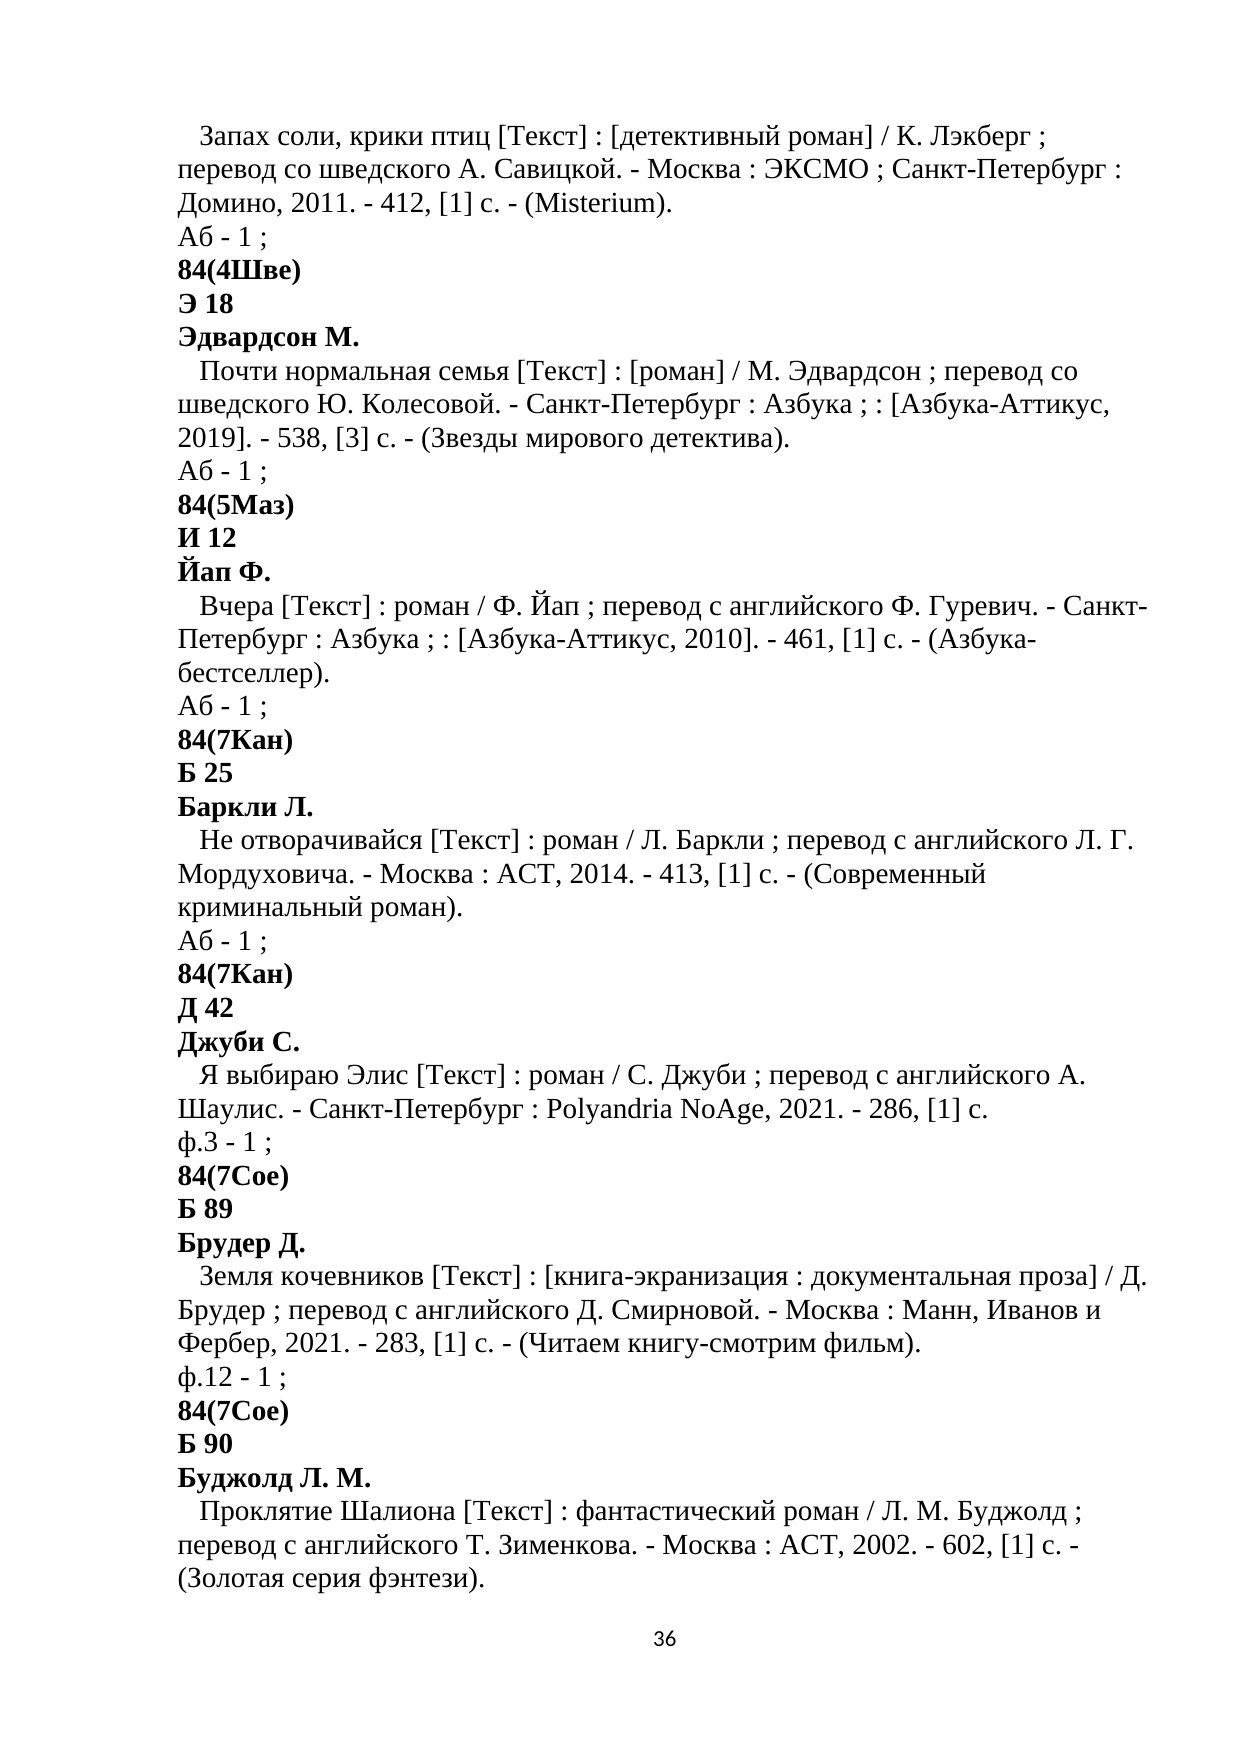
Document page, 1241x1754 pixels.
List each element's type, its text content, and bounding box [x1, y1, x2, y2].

text Аб - 1 ; [177, 923, 1152, 957]
text 84(5Маз) И 12 Йап Ф. Вчера [Текст] : роман / Ф. Йап ; перевод с английского Ф. Гуревич. - Санкт-Петербург : Азбука ; : [Азбука-Аттикус, 2010]. - 461, [1] с. - (Азбука-бестселлер). [177, 487, 1152, 688]
text 84(4Шве) Э 18 Эдвардсон М. Почти нормальная семья [Текст] : [роман] / М. Эдвардсон ; перевод со шведского Ю. Колесовой. - Санкт-Петербург : Азбука ; : [Азбука-Аттикус, 2019]. - 538, [3] с. - (Звезды мирового детектива). [177, 252, 1152, 453]
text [177, 118, 1152, 219]
text ф.3 - 1 ; [177, 1124, 1152, 1158]
text Аб - 1 ; [177, 219, 1152, 252]
text 84(7Кан) Д 42 Джуби С. Я выбираю Элис [Текст] : роман / С. Джуби ; перевод с английского А. Шаулис. - Санкт-Петербург : Polyandria NoAge, 2021. - 286, [1] с. [177, 957, 1152, 1124]
text Аб - 1 ; [177, 453, 1152, 487]
text 84(7Сое) Б 90 Буджолд Л. М. Проклятие Шалиона [Текст] : фантастический роман / Л. М. Буджолд ; перевод с английского Т. Зименкова. - Москва : АСТ, 2002. - 602, [1] с. - (Золотая серия фэнтези). [177, 1393, 1152, 1594]
text 84(7Сое) Б 89 Брудер Д. Земля кочевников [Текст] : [книга-экранизация : документальная проза] / Д. Брудер ; перевод с английского Д. Смирновой. - Москва : Манн, Иванов и Фербер, 2021. - 283, [1] с. - (Читаем книгу-смотрим фильм). [177, 1158, 1152, 1359]
text ф.12 - 1 ; [177, 1359, 1152, 1393]
text Аб - 1 ; [177, 688, 1152, 722]
text 84(7Кан) Б 25 Баркли Л. Не отворачивайся [Текст] : роман / Л. Баркли ; перевод с английского Л. Г. Мордуховича. - Москва : АСТ, 2014. - 413, [1] с. - (Современный криминальный роман). [177, 722, 1152, 923]
